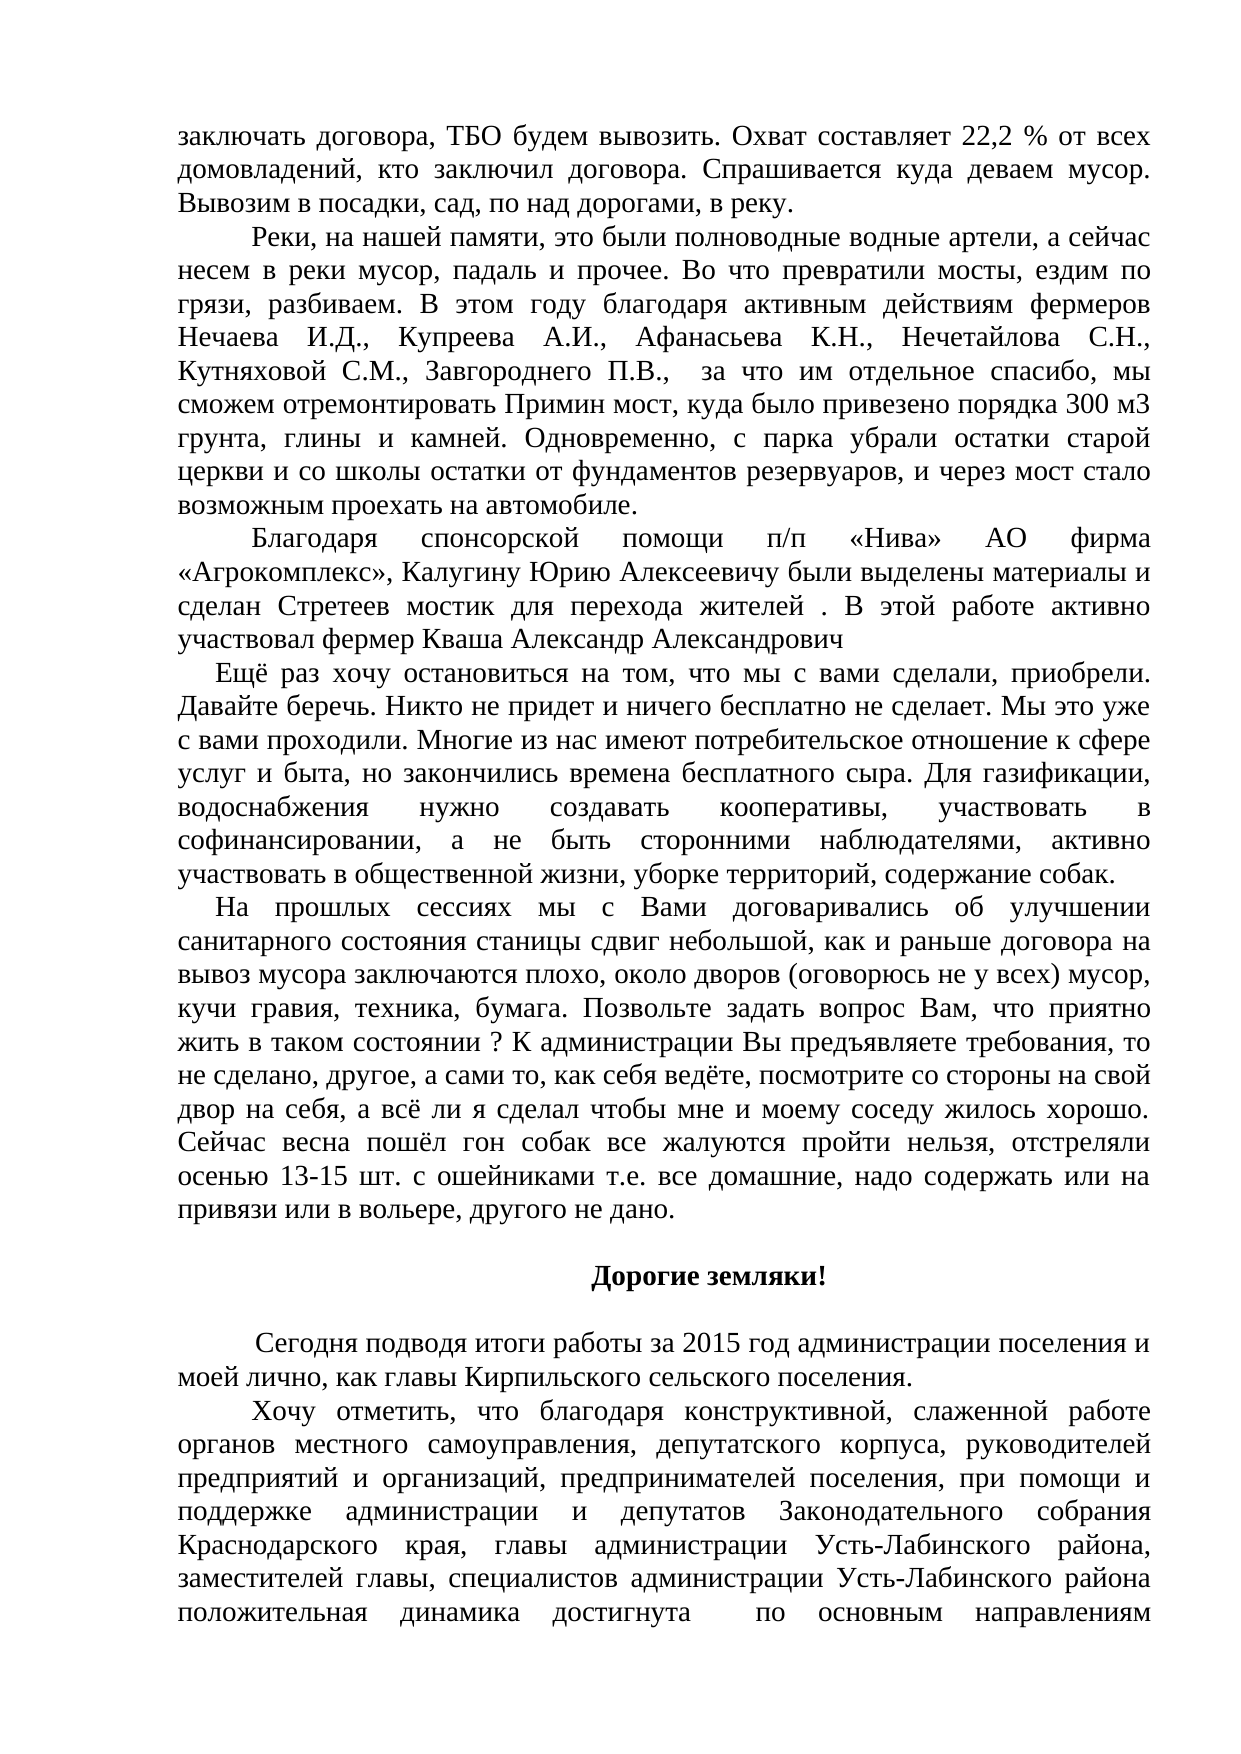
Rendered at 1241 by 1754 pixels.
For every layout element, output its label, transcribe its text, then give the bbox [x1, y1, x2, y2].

text Ещё раз хочу остановиться на том, что мы с вами сделали, приобрели. Давайте беречь. Никто не придет и ничего бесплатно не сделает. Мы это уже с вами проходили. Многие из нас имеют потребительское отношение к сфере услуг и быта, но закончились времена бесплатного сыра. Для газификации, водоснабжения нужно создавать кооперативы, участвовать в софинансировании, а не быть сторонними наблюдателями, активно участвовать в общественной жизни, уборке территорий, содержание собак. [177, 655, 1152, 889]
text Благодаря спонсорской помощи п/п «Нива» АО фирма «Агрокомплекс», Калугину Юрию Алексеевичу были выделены материалы и сделан Стретеев мостик для перехода жителей . В этой работе активно участвовал фермер Кваша Александр Александрович [177, 521, 1152, 655]
text Реки, на нашей памяти, это были полноводные водные артели, а сейчас несем в реки мусор, падаль и прочее. Во что превратили мосты, ездим по грязи, разбиваем. В этом году благодаря активным действиям фермеров Нечаева И.Д., Купреева А.И., Афанасьева К.Н., Нечетайлова С.Н., Кутняховой С.М., Завгороднего П.В., за что им отдельное спасибо, мы сможем отремонтировать Примин мост, куда было привезено порядка 300 м3 грунта, глины и камней. Одновременно, с парка убрали остатки старой церкви и со школы остатки от фундаментов резервуаров, и через мост стало возможным проехать на автомобиле. [177, 219, 1152, 521]
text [177, 118, 1152, 219]
text На прошлых сессиях мы с Вами договаривались об улучшении санитарного состояния станицы сдвиг небольшой, как и раньше договора на вывоз мусора заключаются плохо, около дворов (оговорюсь не у всех) мусор, кучи гравия, техника, бумага. Позвольте задать вопрос Вам, что приятно жить в таком состоянии ? К администрации Вы предъявляете требования, то не сделано, другое, а сами то, как себя ведёте, посмотрите со стороны на свой двор на себя, а всё ли я сделал чтобы мне и моему соседу жилось хорошо. Сейчас весна пошёл гон собак все жалуются пройти нельзя, отстреляли осенью 13-15 шт. с ошейниками т.е. все домашние, надо содержать или на привязи или в вольере, другого не дано. [177, 889, 1152, 1225]
text Дорогие земляки! [177, 1258, 1152, 1292]
text Сегодня подводя итоги работы за 2015 год администрации поселения и моей лично, как главы Кирпильского сельского поселения. [177, 1326, 1152, 1393]
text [177, 1393, 1152, 1627]
